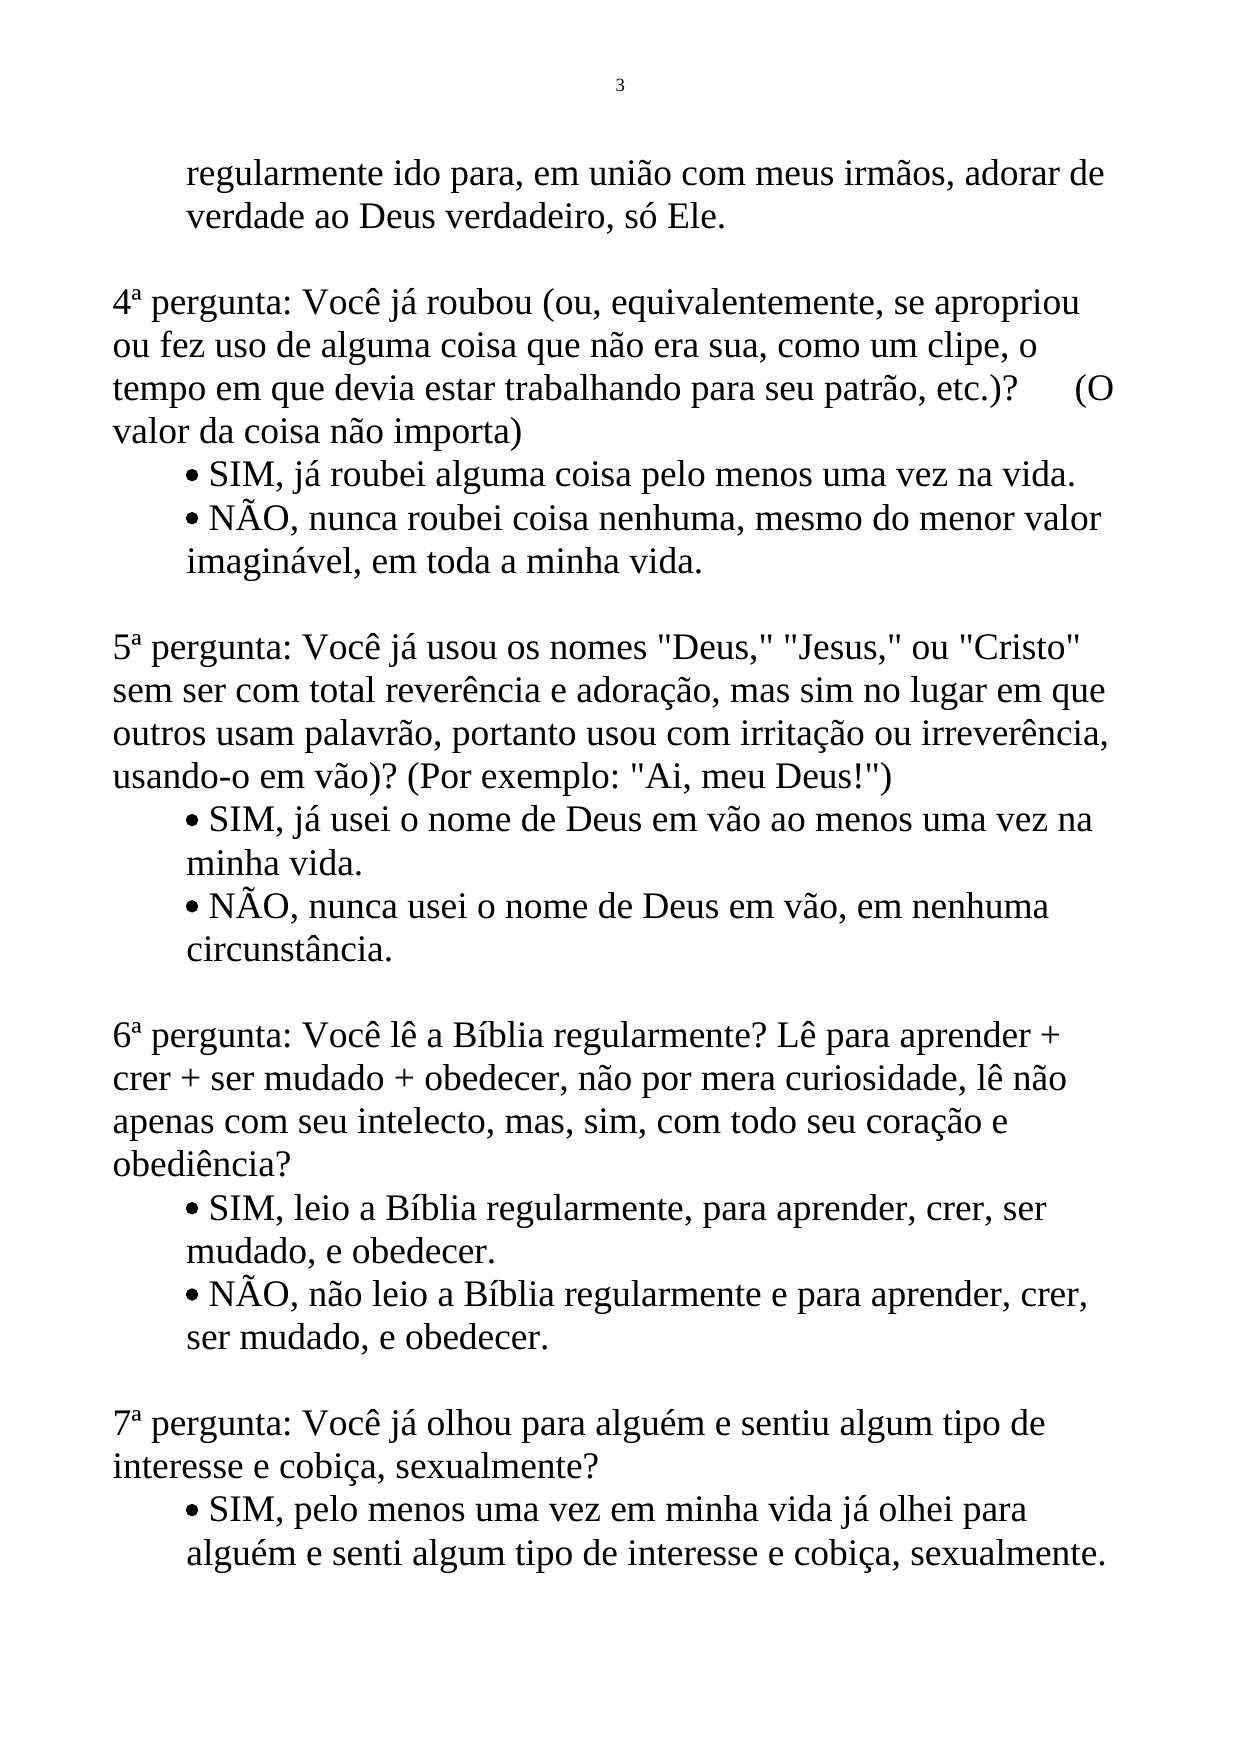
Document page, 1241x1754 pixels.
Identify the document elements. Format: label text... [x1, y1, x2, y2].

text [186, 150, 1128, 236]
text SIM, já roubei alguma coisa pelo menos uma vez na vida. NÃO, nunca roubei coisa nenhuma, mesmo do menor valor imaginável, em toda a minha vida. [186, 452, 1128, 581]
text SIM, já usei o nome de Deus em vão ao menos uma vez na minha vida. NÃO, nunca usei o nome de Deus em vão, em nenhuma circunstância. [186, 797, 1128, 969]
text 6ª pergunta: Você lê a Bíblia regularmente? Lê para aprender + crer + ser mudado + obedecer, não por mera curiosidade, lê não apenas com seu intelecto, mas, sim, com todo seu coração e obediência? [112, 969, 1128, 1185]
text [186, 1487, 1128, 1573]
text 7ª pergunta: Você já olhou para alguém e sentiu algum tipo de interesse e cobiça, sexualmente? [112, 1357, 1128, 1487]
text 4ª pergunta: Você já roubou (ou, equivalentemente, se apropriou ou fez uso de alguma coisa que não era sua, como um clipe, o tempo em que devia estar trabalhando para seu patrão, etc.)? (O valor da coisa não importa) [112, 236, 1128, 452]
text 5ª pergunta: Você já usou os nomes "Deus," "Jesus," ou "Cristo" sem ser com total reverência e adoração, mas sim no lugar em que outros usam palavrão, portanto usou com irritação ou irreverência, usando-o em vão)? (Por exemplo: "Ai, meu Deus!") [112, 581, 1128, 797]
text SIM, leio a Bíblia regularmente, para aprender, crer, ser mudado, e obedecer. NÃO, não leio a Bíblia regularmente e para aprender, crer, ser mudado, e obedecer. [186, 1185, 1128, 1357]
